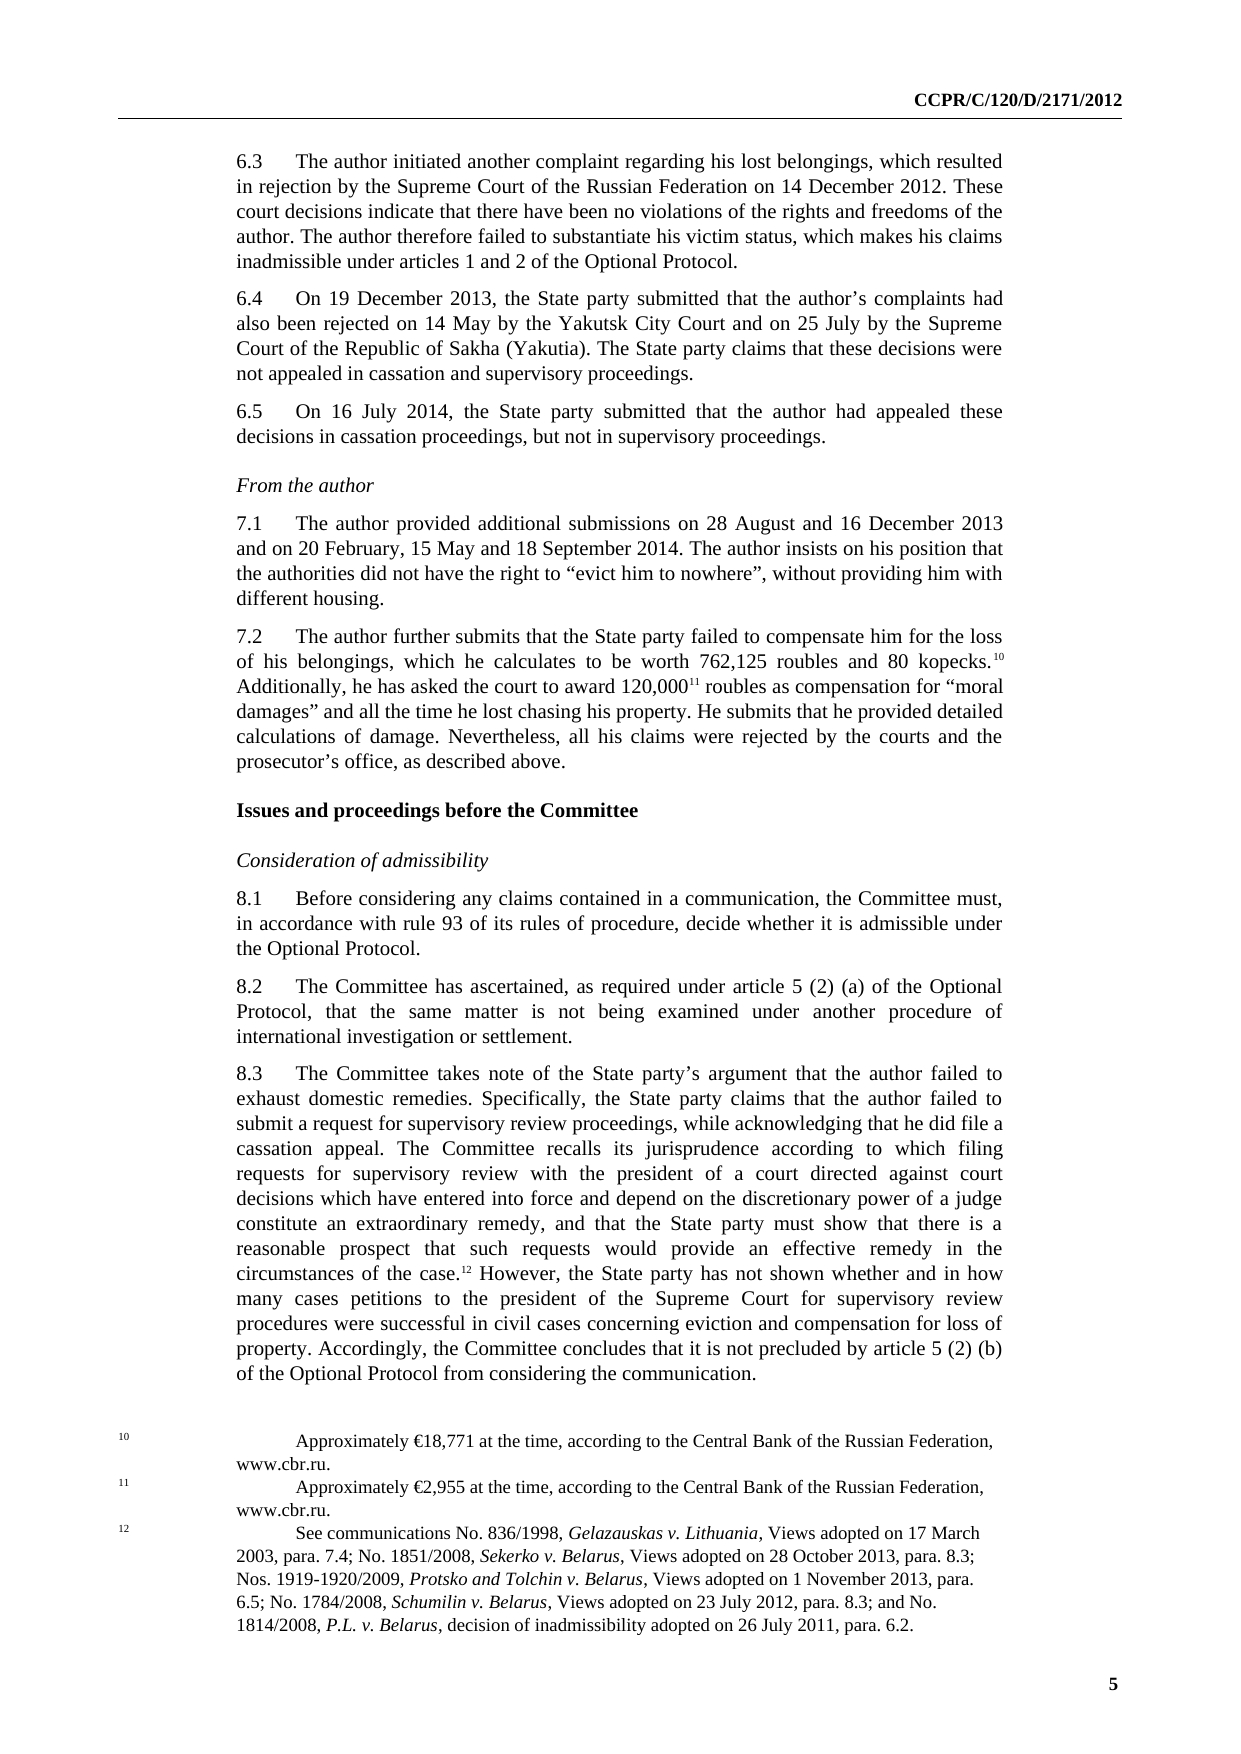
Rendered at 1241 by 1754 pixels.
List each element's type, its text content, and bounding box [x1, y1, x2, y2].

text 6.5 On 16 July 2014, the State party submitted that the author had appealed these decisions in cassation proceedings, but not in supervisory proceedings. [236, 398, 1004, 448]
text 6.3 The author initiated another complaint regarding his lost belongings, which resulted in rejection by the Supreme Court of the Russian Federation on 14 December 2012. These court decisions indicate that there have been no violations of the rights and freedoms of the author. The author therefore failed to substantiate his victim status, which makes his claims inadmissible under articles 1 and 2 of the Optional Protocol. [236, 148, 1004, 273]
text Consideration of admissibility [118, 848, 1004, 873]
text 8.3 The Committee takes note of the State party’s argument that the author failed to exhaust domestic remedies. Specifically, the State party claims that the author failed to submit a request for supervisory review proceedings, while acknowledging that he did file a cassation appeal. The Committee recalls its jurisprudence according to which filing requests for supervisory review with the president of a court directed against court decisions which have entered into force and depend on the discretionary power of a judge constitute an extraordinary remedy, and that the State party must show that there is a reasonable prospect that such requests would provide an effective remedy in the circumstances of the case. However, the State party has not shown whether and in how many cases petitions to the president of the Supreme Court for supervisory review procedures were successful in civil cases concerning eviction and compensation for loss of property. Accordingly, the Committee concludes that it is not precluded by article 5 (2) (b) of the Optional Protocol from considering the communication. [236, 1060, 1004, 1385]
text 7.1 The author provided additional submissions on 28 August and 16 December 2013 and on 20 February, 15 May and 18 September 2014. The author insists on his position that the authorities did not have the right to “evict him to nowhere”, without providing him with different housing. [236, 510, 1004, 610]
text From the author [118, 473, 1004, 498]
text Issues and proceedings before the Committee [118, 798, 1004, 823]
text 6.4 On 19 December 2013, the State party submitted that the author’s complaints had also been rejected on 14 May by the Yakutsk City Court and on 25 July by the Supreme Court of the Republic of Sakha (Yakutia). The State party claims that these decisions were not appealed in cassation and supervisory proceedings. [236, 285, 1004, 385]
text 8.1 Before considering any claims contained in a communication, the Committee must, in accordance with rule 93 of its rules of procedure, decide whether it is admissible under the Optional Protocol. [236, 885, 1004, 960]
text 8.2 The Committee has ascertained, as required under article 5 (2) (a) of the Optional Protocol, that the same matter is not being examined under another procedure of international investigation or settlement. [236, 973, 1004, 1048]
text 7.2 The author further submits that the State party failed to compensate him for the loss of his belongings, which he calculates to be worth 762,125 roubles and 80 kopecks. Additionally, he has asked the court to award 120,000 roubles as compensation for “moral damages” and all the time he lost chasing his property. He submits that he provided detailed calculations of damage. Nevertheless, all his claims were rejected by the courts and the prosecutor’s office, as described above. [236, 623, 1004, 773]
